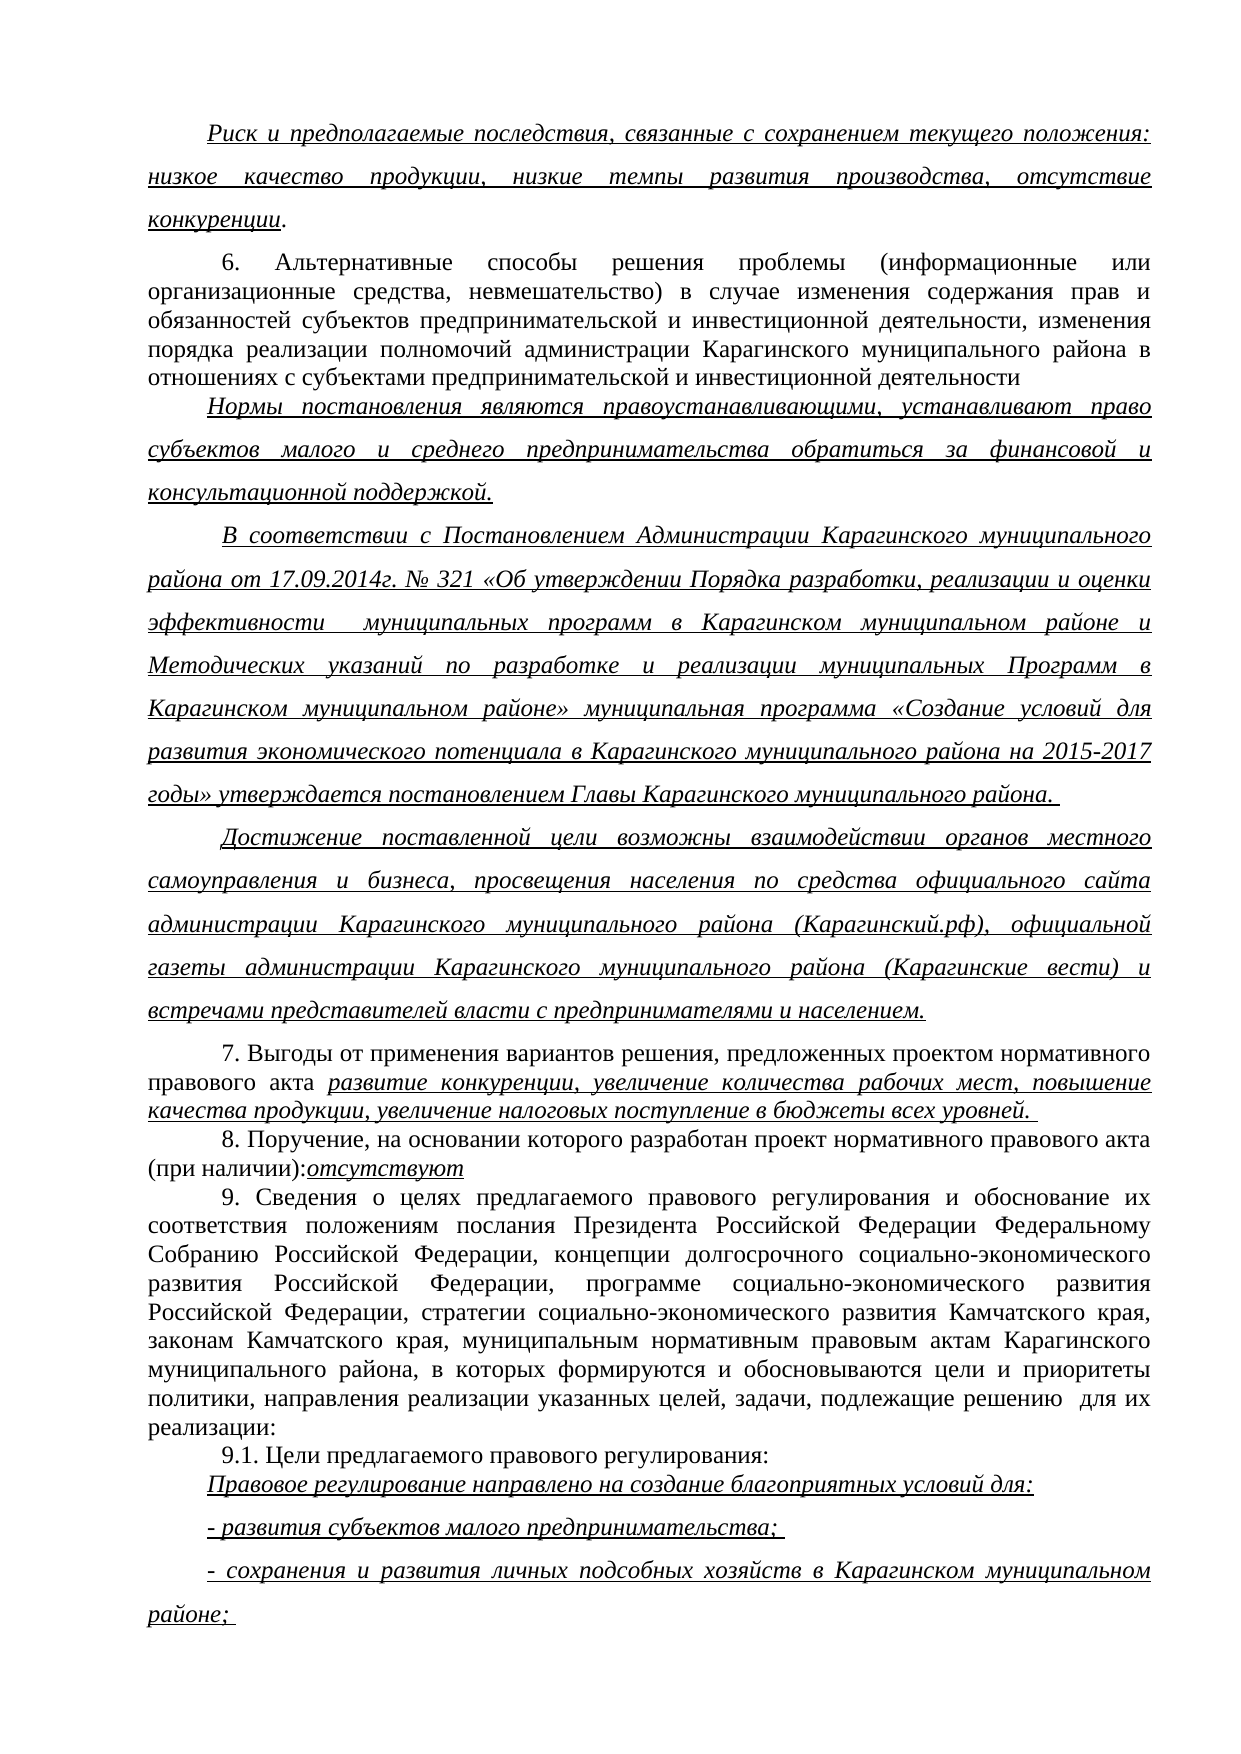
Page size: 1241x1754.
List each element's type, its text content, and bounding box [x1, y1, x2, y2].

text В соответствии с Постановлением Администрации Карагинского муниципального района от 17.09.2014г. № 321 «Об утверждении Порядка разработки, реализации и оценки эффективности муниципальных программ в Карагинском муниципальном районе и Методических указаний по разработке и реализации муниципальных Программ в Карагинском муниципальном районе» муниципальная программа «Создание условий для развития экономического потенциала в Карагинского муниципального района на 2015-2017 годы» утверждается постановлением Главы Карагинского муниципального района. [148, 633, 1152, 675]
text 9.1. Цели предлагаемого правового регулирования: [148, 1441, 1152, 1469]
text Нормы постановления являются правоустанавливающими, устанавливают право субъектов малого и среднего предпринимательства обратиться за финансовой и консультационной поддержкой. [148, 461, 1152, 506]
text В соответствии с Постановлением Администрации Карагинского муниципального района от 17.09.2014г. № 321 «Об утверждении Порядка разработки, реализации и оценки эффективности муниципальных программ в Карагинском муниципальном районе и Методических указаний по разработке и реализации муниципальных Программ в Карагинском муниципальном районе» муниципальная программа «Создание условий для развития экономического потенциала в Карагинского муниципального района на 2015-2017 годы» утверждается постановлением Главы Карагинского муниципального района. [148, 676, 1152, 718]
text Риск и предполагаемые последствия, связанные с сохранением текущего положения: низкое качество продукции, низкие темпы развития производства, отсутствие конкуренции. [148, 188, 1152, 233]
text 6. Альтернативные способы решения проблемы (информационные или организационные средства, невмешательство) в случае изменения содержания прав и обязанностей субъектов предпринимательской и инвестиционной деятельности, изменения порядка реализации полномочий администрации Карагинского муниципального района в отношениях с субъектами предпринимательской и инвестиционной деятельности [148, 247, 1152, 391]
text Достижение поставленной цели возможны взаимодействии органов местного самоуправления и бизнеса, просвещения населения по средства официального сайта администрации Карагинского муниципального района (Карагинский.рф), официальной газеты администрации Карагинского муниципального района (Карагинские вести) и встречами представителей власти с предпринимателями и населением. [148, 935, 1152, 1024]
text В соответствии с Постановлением Администрации Карагинского муниципального района от 17.09.2014г. № 321 «Об утверждении Порядка разработки, реализации и оценки эффективности муниципальных программ в Карагинском муниципальном районе и Методических указаний по разработке и реализации муниципальных Программ в Карагинском муниципальном районе» муниципальная программа «Создание условий для развития экономического потенциала в Карагинского муниципального района на 2015-2017 годы» утверждается постановлением Главы Карагинского муниципального района. [148, 521, 1152, 632]
text 9. Сведения о целях предлагаемого правового регулирования и обоснование их соответствия положениям послания Президента Российской Федерации Федеральному Собранию Российской Федерации, концепции долгосрочного социально-экономического развития Российской Федерации, программе социально-экономического развития Российской Федерации, стратегии социально-экономического развития Камчатского края, законам Камчатского края, муниципальным нормативным правовым актам Карагинского муниципального района, в которых формируются и обосновываются цели и приоритеты политики, направления реализации указанных целей, задачи, подлежащие решению для их реализации: [148, 1182, 1152, 1441]
text Нормы постановления являются правоустанавливающими, устанавливают право субъектов малого и среднего предпринимательства обратиться за финансовой и консультационной поддержкой. [148, 391, 1152, 459]
text Правовое регулирование направлено на создание благоприятных условий для: [148, 1469, 1152, 1498]
text Риск и предполагаемые последствия, связанные с сохранением текущего положения: низкое качество продукции, низкие темпы развития производства, отсутствие конкуренции. [148, 118, 1152, 186]
text - сохранения и развития личных подсобных хозяйств в Карагинском муниципальном районе; [148, 1556, 1152, 1627]
text 7. Выгоды от применения вариантов решения, предложенных проектом нормативного правового акта развитие конкуренции, увеличение количества рабочих мест, повышение качества продукции, увеличение налоговых поступление в бюджеты всех уровней. [148, 1038, 1152, 1124]
text - развития субъектов малого предпринимательства; [148, 1512, 1152, 1541]
text В соответствии с Постановлением Администрации Карагинского муниципального района от 17.09.2014г. № 321 «Об утверждении Порядка разработки, реализации и оценки эффективности муниципальных программ в Карагинском муниципальном районе и Методических указаний по разработке и реализации муниципальных Программ в Карагинском муниципальном районе» муниципальная программа «Создание условий для развития экономического потенциала в Карагинского муниципального района на 2015-2017 годы» утверждается постановлением Главы Карагинского муниципального района. [148, 719, 1152, 808]
text 8. Поручение, на основании которого разработан проект нормативного правового акта (при наличии):отсутствуют [148, 1124, 1152, 1182]
text Достижение поставленной цели возможны взаимодействии органов местного самоуправления и бизнеса, просвещения населения по средства официального сайта администрации Карагинского муниципального района (Карагинский.рф), официальной газеты администрации Карагинского муниципального района (Карагинские вести) и встречами представителей власти с предпринимателями и населением. [148, 822, 1152, 934]
